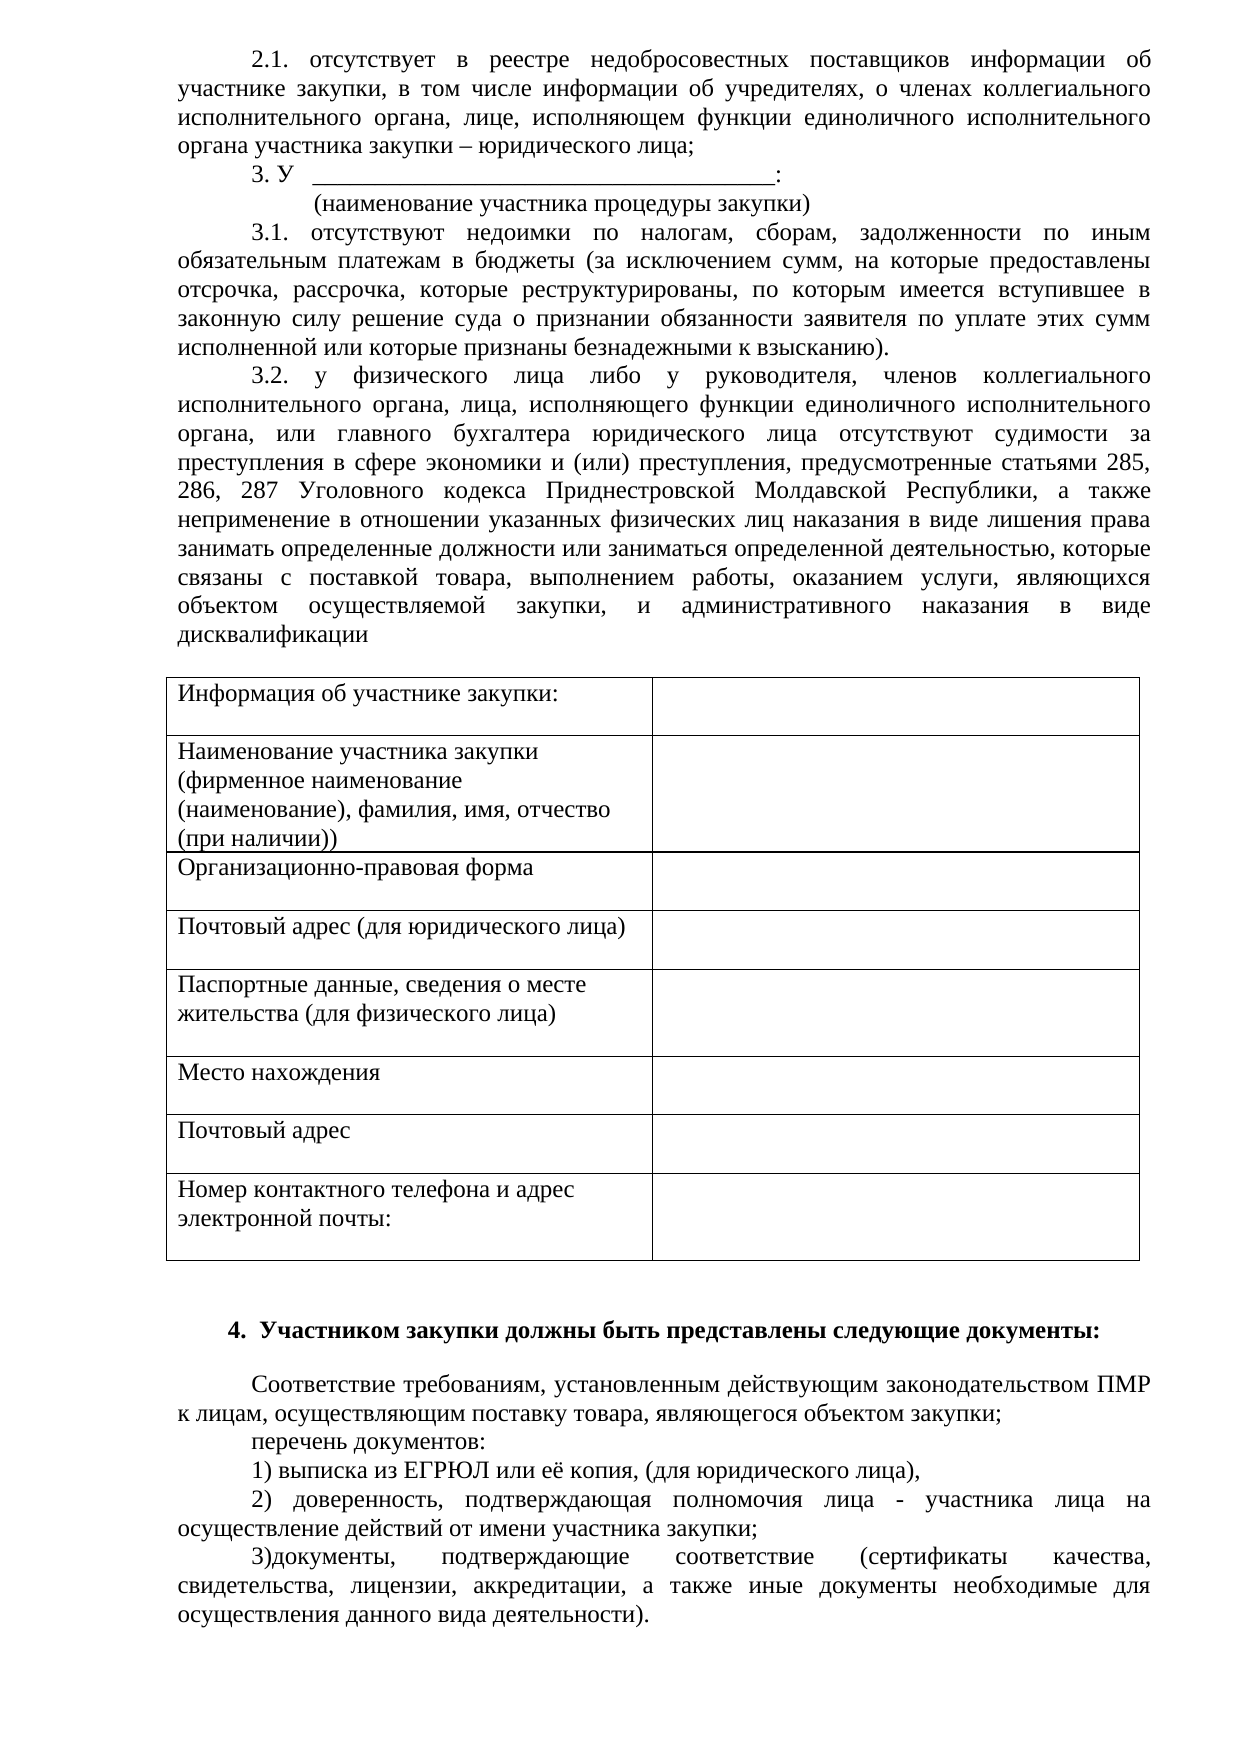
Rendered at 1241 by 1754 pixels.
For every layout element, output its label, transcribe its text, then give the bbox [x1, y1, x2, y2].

text 2) доверенность, подтверждающая полномочия лица - участника лица на осуществление действий от имени участника закупки; [177, 1484, 1152, 1541]
table_cell [653, 970, 1139, 1056]
table_header Информация об участнике закупки: [167, 678, 652, 735]
table_cell [653, 1115, 1139, 1173]
table_cell Номер контактного телефона и адрес электронной почты: [167, 1174, 652, 1260]
table_cell Почтовый адрес (для юридического лица) [167, 911, 652, 968]
text перечень документов: [177, 1426, 1152, 1455]
table_cell Наименование участника закупки (фирменное наименование (наименование), фамилия, имя, отчество (при наличии)) [167, 736, 652, 851]
table_cell [653, 911, 1139, 968]
text 3.1. отсутствуют недоимки по налогам, сборам, задолженности по иным обязательным платежам в бюджеты (за исключением сумм, на которые предоставлены отсрочка, рассрочка, которые реструктурированы, по которым имеется вступившее в законную силу решение суда о признании обязанности заявителя по уплате этих сумм исполненной или которые признаны безнадежными к взысканию). [177, 217, 1152, 361]
table_cell Организационно-правовая форма [167, 853, 652, 910]
text 3. У _____________________________________: [177, 159, 1152, 188]
table_cell Паспортные данные, сведения о месте жительства (для физического лица) [167, 970, 652, 1056]
text 3)документы, подтверждающие соответствие (сертификаты качества, свидетельства, лицензии, аккредитации, а также иные документы необходимые для осуществления данного вида деятельности). [177, 1541, 1152, 1628]
table_header [653, 678, 1139, 735]
table_cell Почтовый адрес [167, 1115, 652, 1173]
text 4. Участником закупки должны быть представлены следующие документы: [177, 1315, 1152, 1344]
table_cell [653, 736, 1139, 851]
text 1) выписка из ЕГРЮЛ или её копия, (для юридического лица), [177, 1455, 1152, 1484]
table_cell [653, 1174, 1139, 1260]
table_cell [653, 1057, 1139, 1114]
text 3.2. у физического лица либо у руководителя, членов коллегиального исполнительного органа, лица, исполняющего функции единоличного исполнительного органа, или главного бухгалтера юридического лица отсутствуют судимости за преступления в сфере экономики и (или) преступления, предусмотренные статьями 285, 286, 287 Уголовного кодекса Приднестровской Молдавской Республики, а также неприменение в отношении указанных физических лиц наказания в виде лишения права занимать определенные должности или заниматься определенной деятельностью, которые связаны с поставкой товара, выполнением работы, оказанием услуги, являющихся объектом осуществляемой закупки, и административного наказания в виде дисквалификации [177, 361, 1152, 648]
text (наименование участника процедуры закупки) [177, 188, 1152, 217]
table_cell [653, 853, 1139, 910]
text 2.1. отсутствует в реестре недобросовестных поставщиков информации об участнике закупки, в том числе информации об учредителях, о членах коллегиального исполнительного органа, лице, исполняющем функции единоличного исполнительного органа участника закупки – юридического лица; [177, 44, 1152, 159]
text Соответствие требованиям, установленным действующим законодательством ПМР к лицам, осуществляющим поставку товара, являющегося объектом закупки; [177, 1369, 1152, 1426]
table_cell Место нахождения [167, 1057, 652, 1114]
